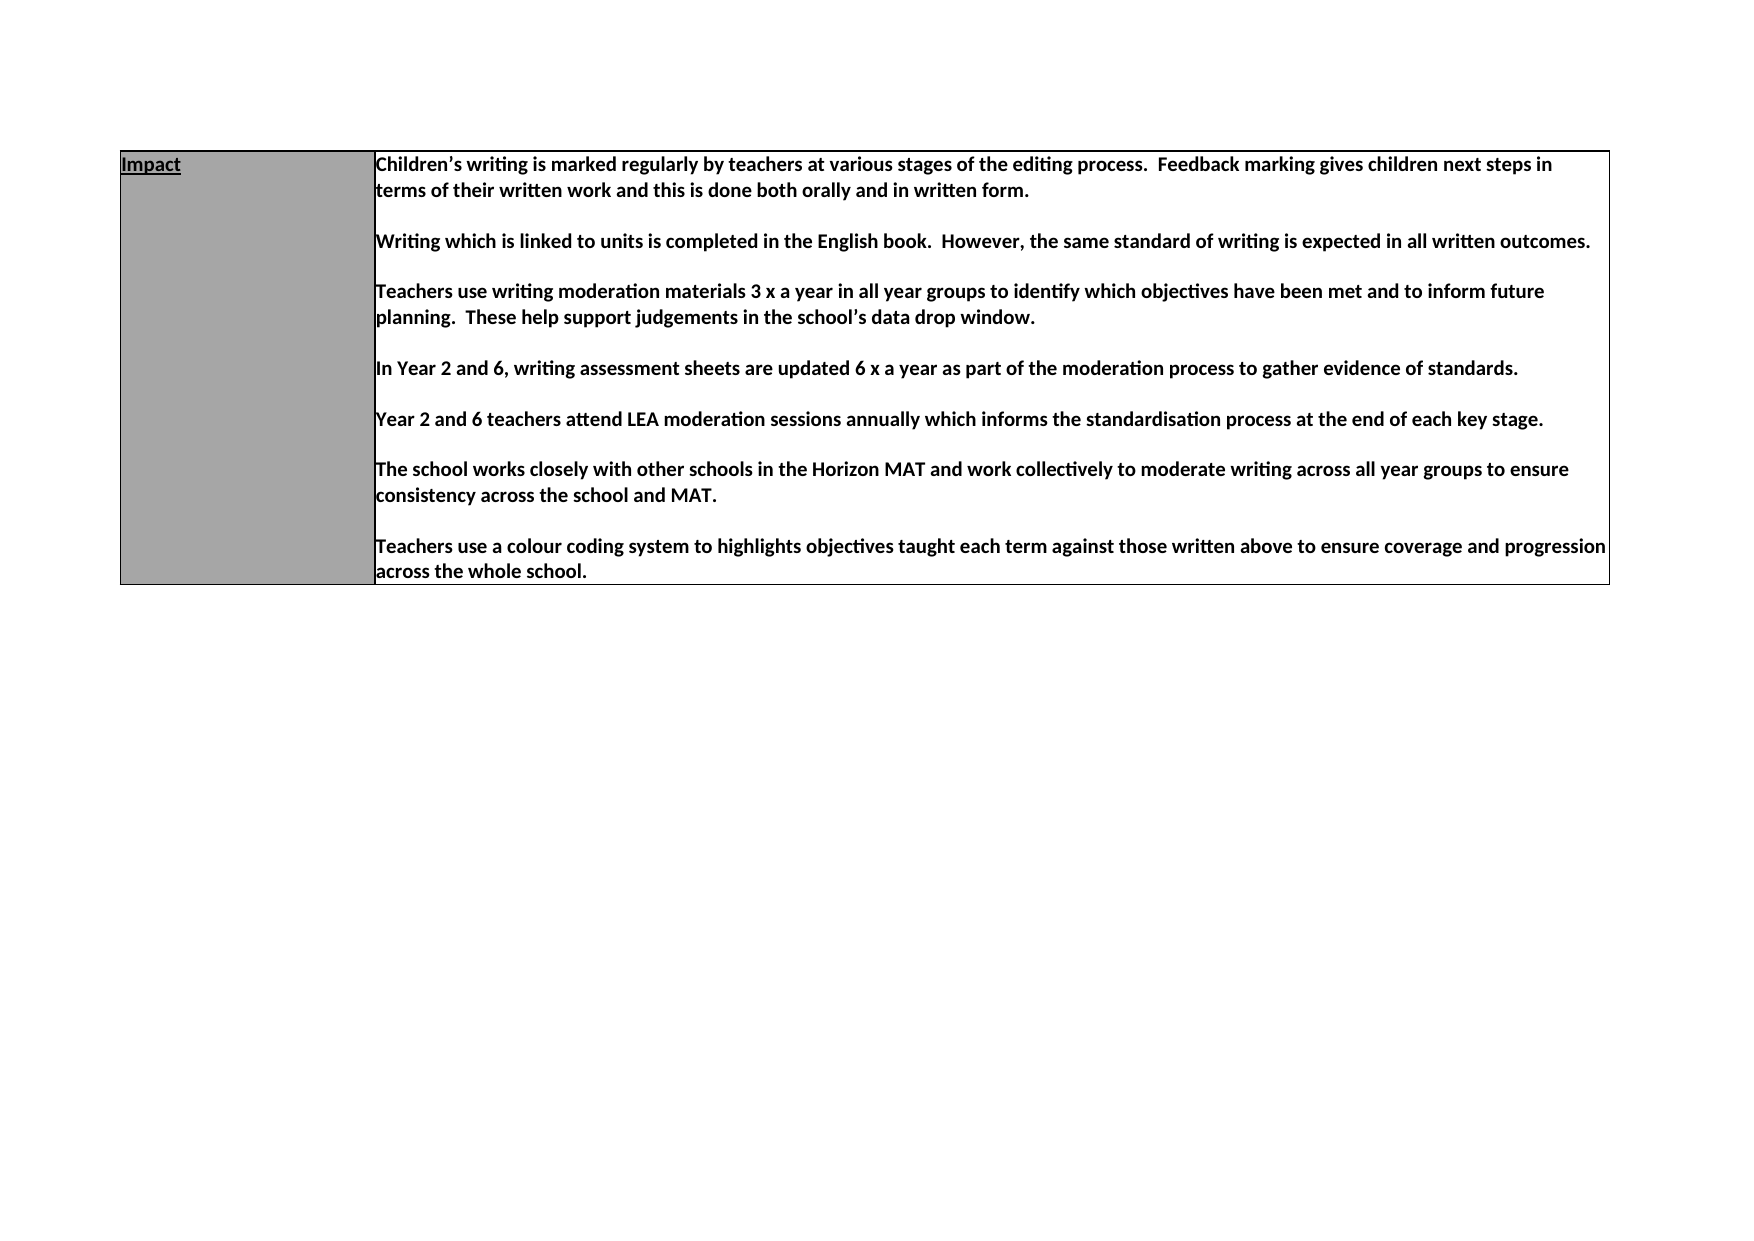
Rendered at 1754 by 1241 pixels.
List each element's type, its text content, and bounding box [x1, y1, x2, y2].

table_cell Impact [121, 152, 374, 584]
table_cell Children’s writing is marked regularly by teachers at various stages of the editing process. Feedback marking gives children next steps in terms of their written work and this is done both orally and in written form. Writing which is linked to units is completed in the English book. However, the same standard of writing is expected in all written outcomes. Teachers use writing moderation materials 3 x a year in all year groups to identify which objectives have been met and to inform future planning. These help support judgements in the school’s data drop window. In Year 2 and 6, writing assessment sheets are updated 6 x a year as part of the moderation process to gather evidence of standards. Year 2 and 6 teachers attend LEA moderation sessions annually which informs the standardisation process at the end of each key stage. The school works closely with other schools in the Horizon MAT and work collectively to moderate writing across all year groups to ensure consistency across the school and MAT. Teachers use a colour coding system to highlights objectives taught each term against those written above to ensure coverage and progression across the whole school. [376, 152, 1609, 584]
